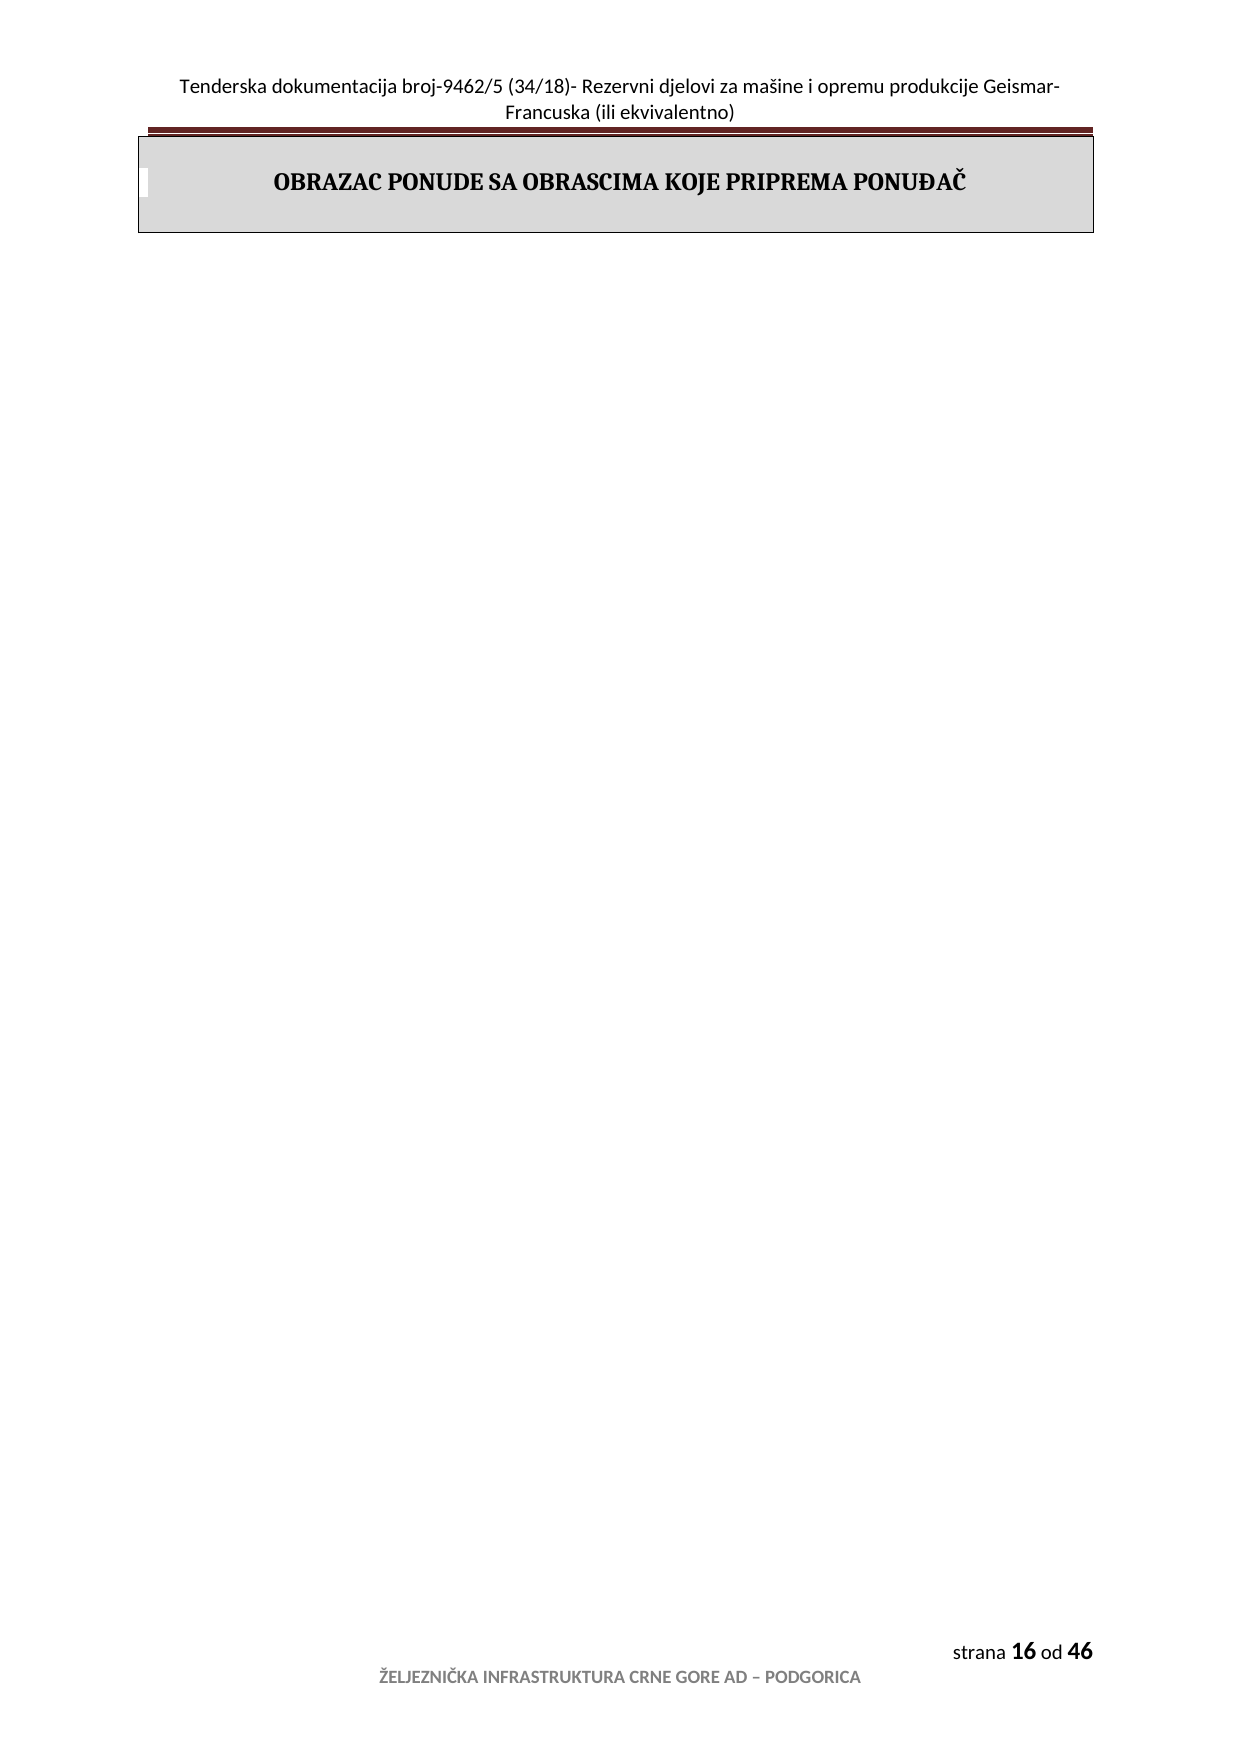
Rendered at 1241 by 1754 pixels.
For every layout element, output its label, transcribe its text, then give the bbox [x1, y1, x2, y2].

subtitle OBRAZAC PONUDE SA OBRASCIMA KOJE PRIPREMA PONUĐAČ [148, 168, 1093, 193]
